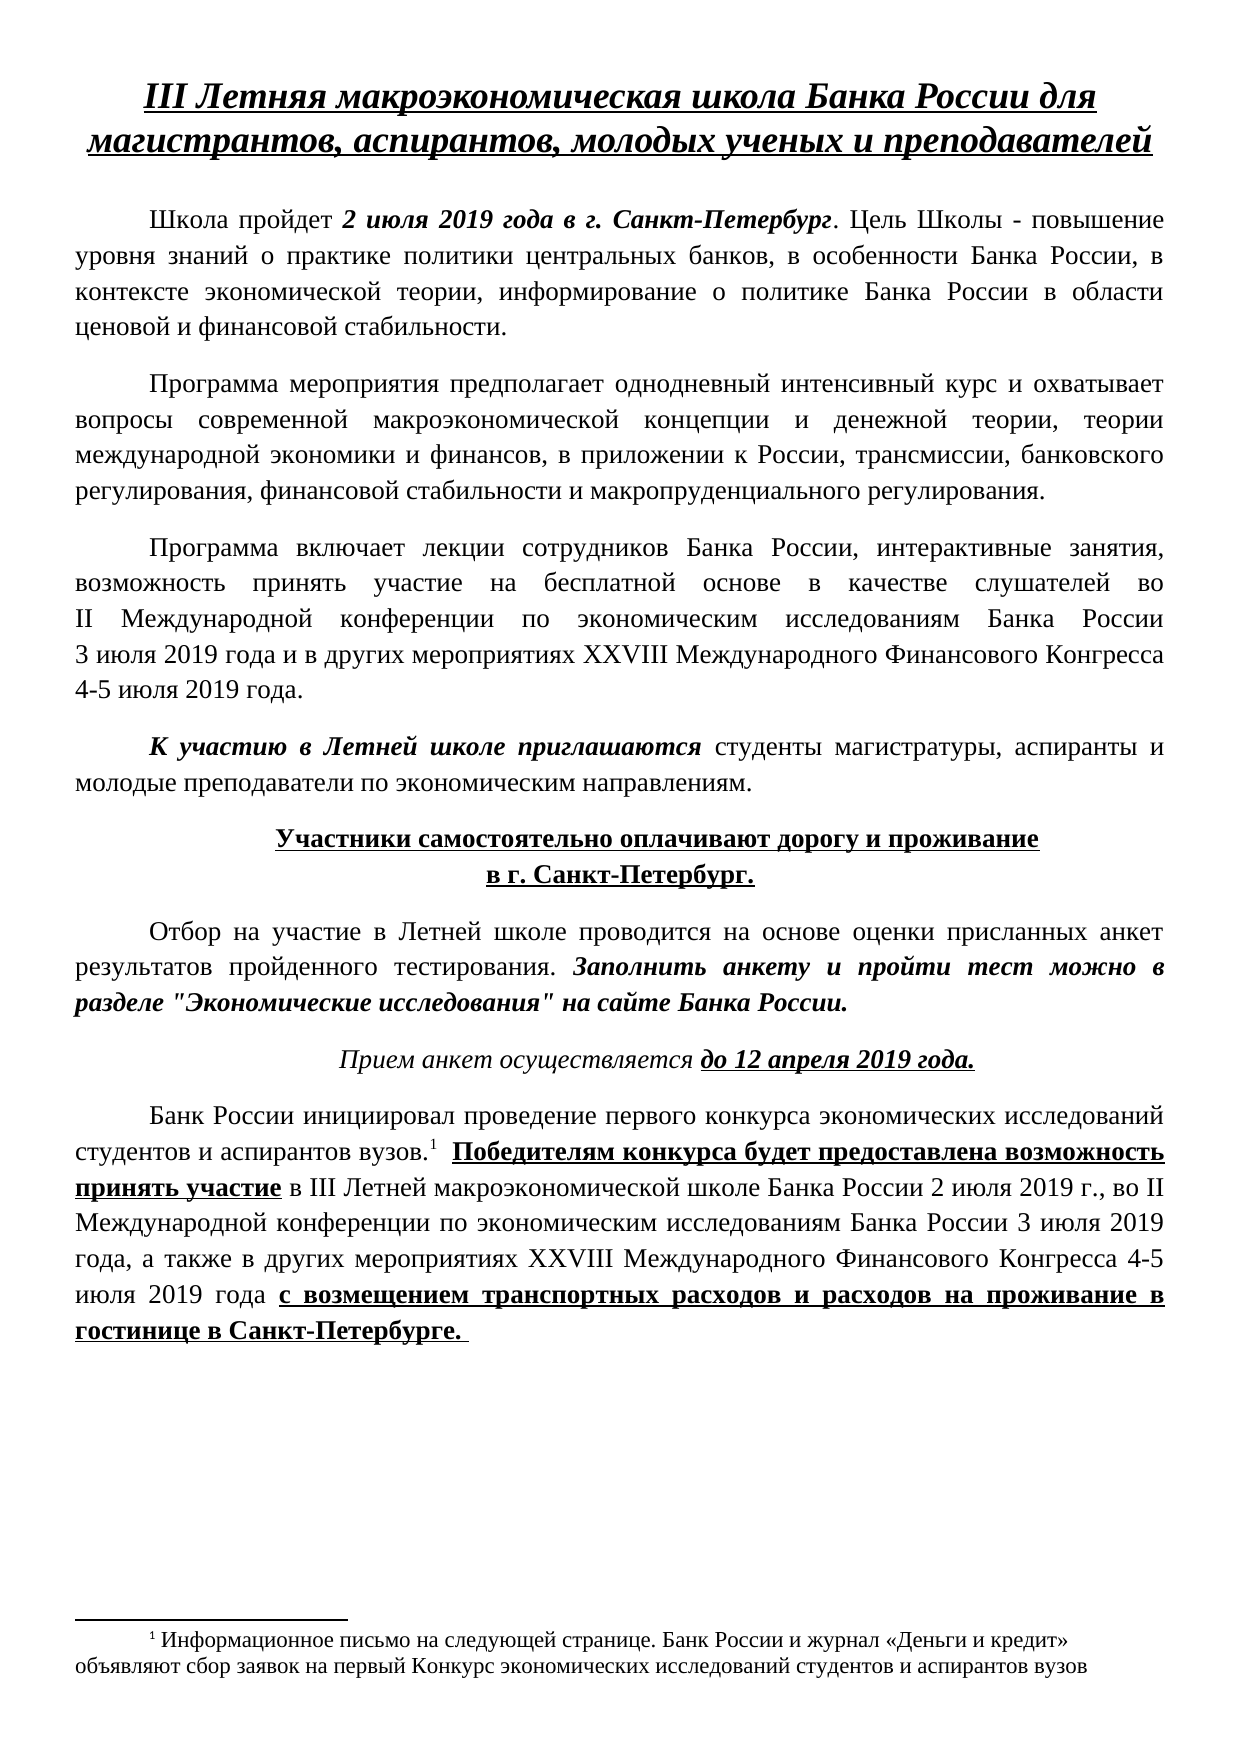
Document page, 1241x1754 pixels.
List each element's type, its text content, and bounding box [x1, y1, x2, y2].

text III Летняя макроэкономическая школа Банка России для магистрантов, аспирантов, молодых ученых и преподавателей [75, 74, 1165, 160]
text Школа пройдет 2 июля 2019 года в г. Санкт-Петербург. Цель Школы - повышение уровня знаний о практике политики центральных банков, в особенности Банка России, в контексте экономической теории, информирование о политике Банка России в области ценовой и финансовой стабильности. [75, 203, 1165, 342]
text Программа включает лекции сотрудников Банка России, интерактивные занятия, возможность принять участие на бесплатной основе в качестве слушателей во II Международной конференции по экономическим исследованиям Банка России 3 июля 2019 года и в других мероприятиях XXVIII Международного Финансового Конгресса 4-5 июля 2019 года. [75, 531, 1165, 705]
text Программа мероприятия предполагает однодневный интенсивный курс и охватывает вопросы современной макроэкономической концепции и денежной теории, теории международной экономики и финансов, в приложении к России, трансмиссии, банковского регулирования, финансовой стабильности и макропруденциального регулирования. [75, 367, 1165, 505]
text К участию в Летней школе приглашаются студенты магистратуры, аспиранты и молодые преподаватели по экономическим направлениям. [75, 730, 1165, 797]
text Отбор на участие в Летней школе проводится на основе оценки присланных анкет результатов пройденного тестирования. Заполнить анкету и пройти тест можно в разделе "Экономические исследования" на сайте Банка России. [75, 915, 1165, 1017]
text Участники самостоятельно оплачивают дорогу и проживание в г. Санкт-Петербург. [75, 822, 1165, 889]
text Банк России инициировал проведение первого конкурса экономических исследований студентов и аспирантов вузов. Победителям конкурса будет предоставлена возможность принять участие в III Летней макроэкономической школе Банка России 2 июля 2019 г., во II Международной конференции по экономическим исследованиям Банка России 3 июля 2019 года, а также в других мероприятиях XXVIII Международного Финансового Конгресса 4-5 июля 2019 года с возмещением транспортных расходов и расходов на проживание в гостинице в Санкт-Петербурге. [75, 1099, 1165, 1345]
text Прием анкет осуществляется до 12 апреля 2019 года. [75, 1043, 1165, 1074]
